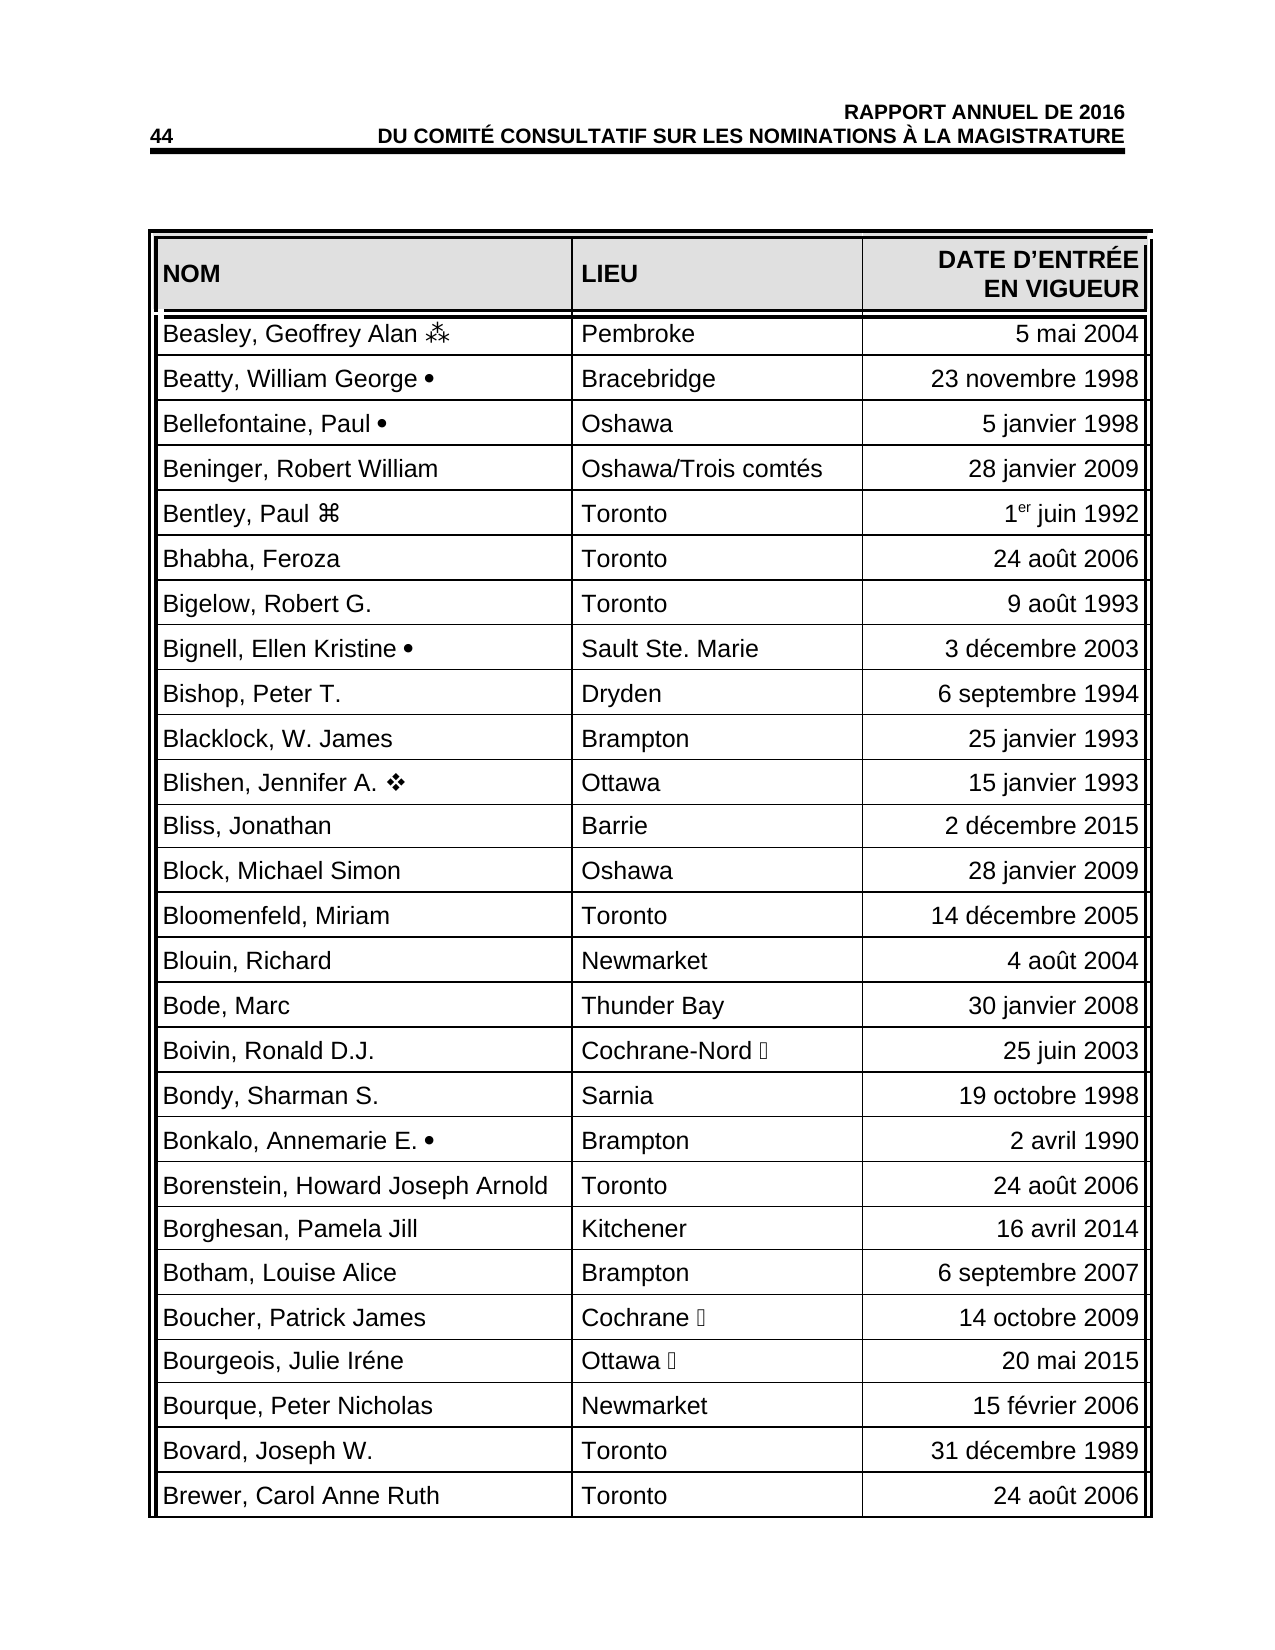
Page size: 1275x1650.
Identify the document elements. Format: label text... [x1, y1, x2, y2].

table_cell Brampton [573, 1117, 862, 1161]
table_cell Ottawa [573, 760, 862, 803]
table_cell 9 août 1993 [863, 581, 1144, 624]
table_cell Bonkalo, Annemarie E. [158, 1117, 571, 1161]
table_cell 28 janvier 2009 [863, 848, 1144, 891]
table_cell 16 avril 2014 [863, 1207, 1144, 1248]
table_cell Bloomenfeld, Miriam [158, 893, 571, 936]
table_cell 24 août 2006 [863, 1473, 1144, 1516]
table_cell Blishen, Jennifer A. [158, 760, 571, 803]
table_cell Toronto [573, 491, 862, 534]
table_cell 19 octobre 1998 [863, 1073, 1144, 1116]
table_cell 14 décembre 2005 [863, 893, 1144, 936]
table_cell Borenstein, Howard Joseph Arnold [158, 1162, 571, 1206]
table_cell Oshawa [573, 848, 862, 891]
table_cell Bentley, Paul [158, 491, 571, 534]
table_cell Bourque, Peter Nicholas [158, 1383, 571, 1426]
table_cell Brampton [573, 1250, 862, 1293]
table_cell Toronto [573, 1428, 862, 1471]
table_cell Beninger, Robert William [158, 446, 571, 489]
table_cell 25 janvier 1993 [863, 715, 1144, 758]
table_cell 5 janvier 1998 [863, 401, 1144, 444]
table_cell 6 septembre 1994 [863, 670, 1144, 714]
table_cell Bourgeois, Julie Iréne [158, 1340, 571, 1381]
table_cell Ottawa [573, 1340, 862, 1381]
table_cell Bellefontaine, Paul [158, 401, 571, 444]
table_cell Bracebridge [573, 356, 862, 399]
table_cell 5 mai 2004 [863, 309, 1148, 354]
table_cell 2 avril 1990 [863, 1117, 1144, 1161]
table_cell Toronto [573, 1473, 862, 1516]
table_cell Bignell, Ellen Kristine [158, 625, 571, 669]
table_cell Boucher, Patrick James [158, 1295, 571, 1338]
table_cell Bhabha, Feroza [158, 536, 571, 579]
table_cell Thunder Bay [573, 983, 862, 1026]
table_header Nom [153, 233, 572, 309]
table_cell Borghesan, Pamela Jill [158, 1207, 571, 1248]
table_cell Brampton [573, 715, 862, 758]
table_cell Pembroke [573, 319, 862, 354]
table_cell 2 décembre 2015 [863, 805, 1144, 846]
table_cell 24 août 2006 [863, 536, 1144, 579]
table_cell Bigelow, Robert G. [158, 581, 571, 624]
table_cell 20 mai 2015 [863, 1340, 1144, 1381]
table_cell Toronto [573, 536, 862, 579]
table_cell 15 janvier 1993 [863, 760, 1144, 803]
table_cell Bliss, Jonathan [158, 805, 571, 846]
table_header Date d’entrée en vigueur [863, 233, 1148, 309]
table_cell Oshawa/Trois comtés [573, 446, 862, 489]
table_cell Cochrane-Nord [573, 1028, 862, 1071]
table_cell Toronto [573, 893, 862, 936]
table_cell Brewer, Carol Anne Ruth [158, 1473, 571, 1516]
table_cell 28 janvier 2009 [863, 446, 1144, 489]
table_cell Beatty, William George [158, 356, 571, 399]
table_cell Botham, Louise Alice [158, 1250, 571, 1293]
table_cell Barrie [573, 805, 862, 846]
table_cell 15 février 2006 [863, 1383, 1144, 1426]
table_cell Blacklock, W. James [158, 715, 571, 758]
table_cell 24 août 2006 [863, 1162, 1144, 1206]
table_cell 3 décembre 2003 [863, 625, 1144, 669]
table_cell Dryden [573, 670, 862, 714]
table_cell 1er juin 1992 [863, 491, 1144, 534]
table_cell Blouin, Richard [158, 938, 571, 981]
table_cell Bode, Marc [158, 983, 571, 1026]
table_cell 23 novembre 1998 [863, 356, 1144, 399]
table_cell Block, Michael Simon [158, 848, 571, 891]
table_cell 31 décembre 1989 [863, 1428, 1144, 1471]
table_cell Toronto [573, 1162, 862, 1206]
table_cell 30 janvier 2008 [863, 983, 1144, 1026]
table_cell 25 juin 2003 [863, 1028, 1144, 1071]
table_cell Newmarket [573, 938, 862, 981]
table_cell Cochrane [573, 1295, 862, 1338]
table_cell Kitchener [573, 1207, 862, 1248]
table_cell 4 août 2004 [863, 938, 1144, 981]
table_header Lieu [573, 239, 862, 309]
table_cell Boivin, Ronald D.J. [158, 1028, 571, 1071]
table_cell Bondy, Sharman S. [158, 1073, 571, 1116]
table_cell 14 octobre 2009 [863, 1295, 1144, 1338]
table_cell Bovard, Joseph W. [158, 1428, 571, 1471]
table_cell Beasley, Geoffrey Alan [153, 309, 571, 354]
table_cell Oshawa [573, 401, 862, 444]
table_cell Bishop, Peter T. [158, 670, 571, 714]
table_cell Sault Ste. Marie [573, 625, 862, 669]
table_cell Sarnia [573, 1073, 862, 1116]
table_cell 6 septembre 2007 [863, 1250, 1144, 1293]
table_cell Toronto [573, 581, 862, 624]
table_cell Newmarket [573, 1383, 862, 1426]
